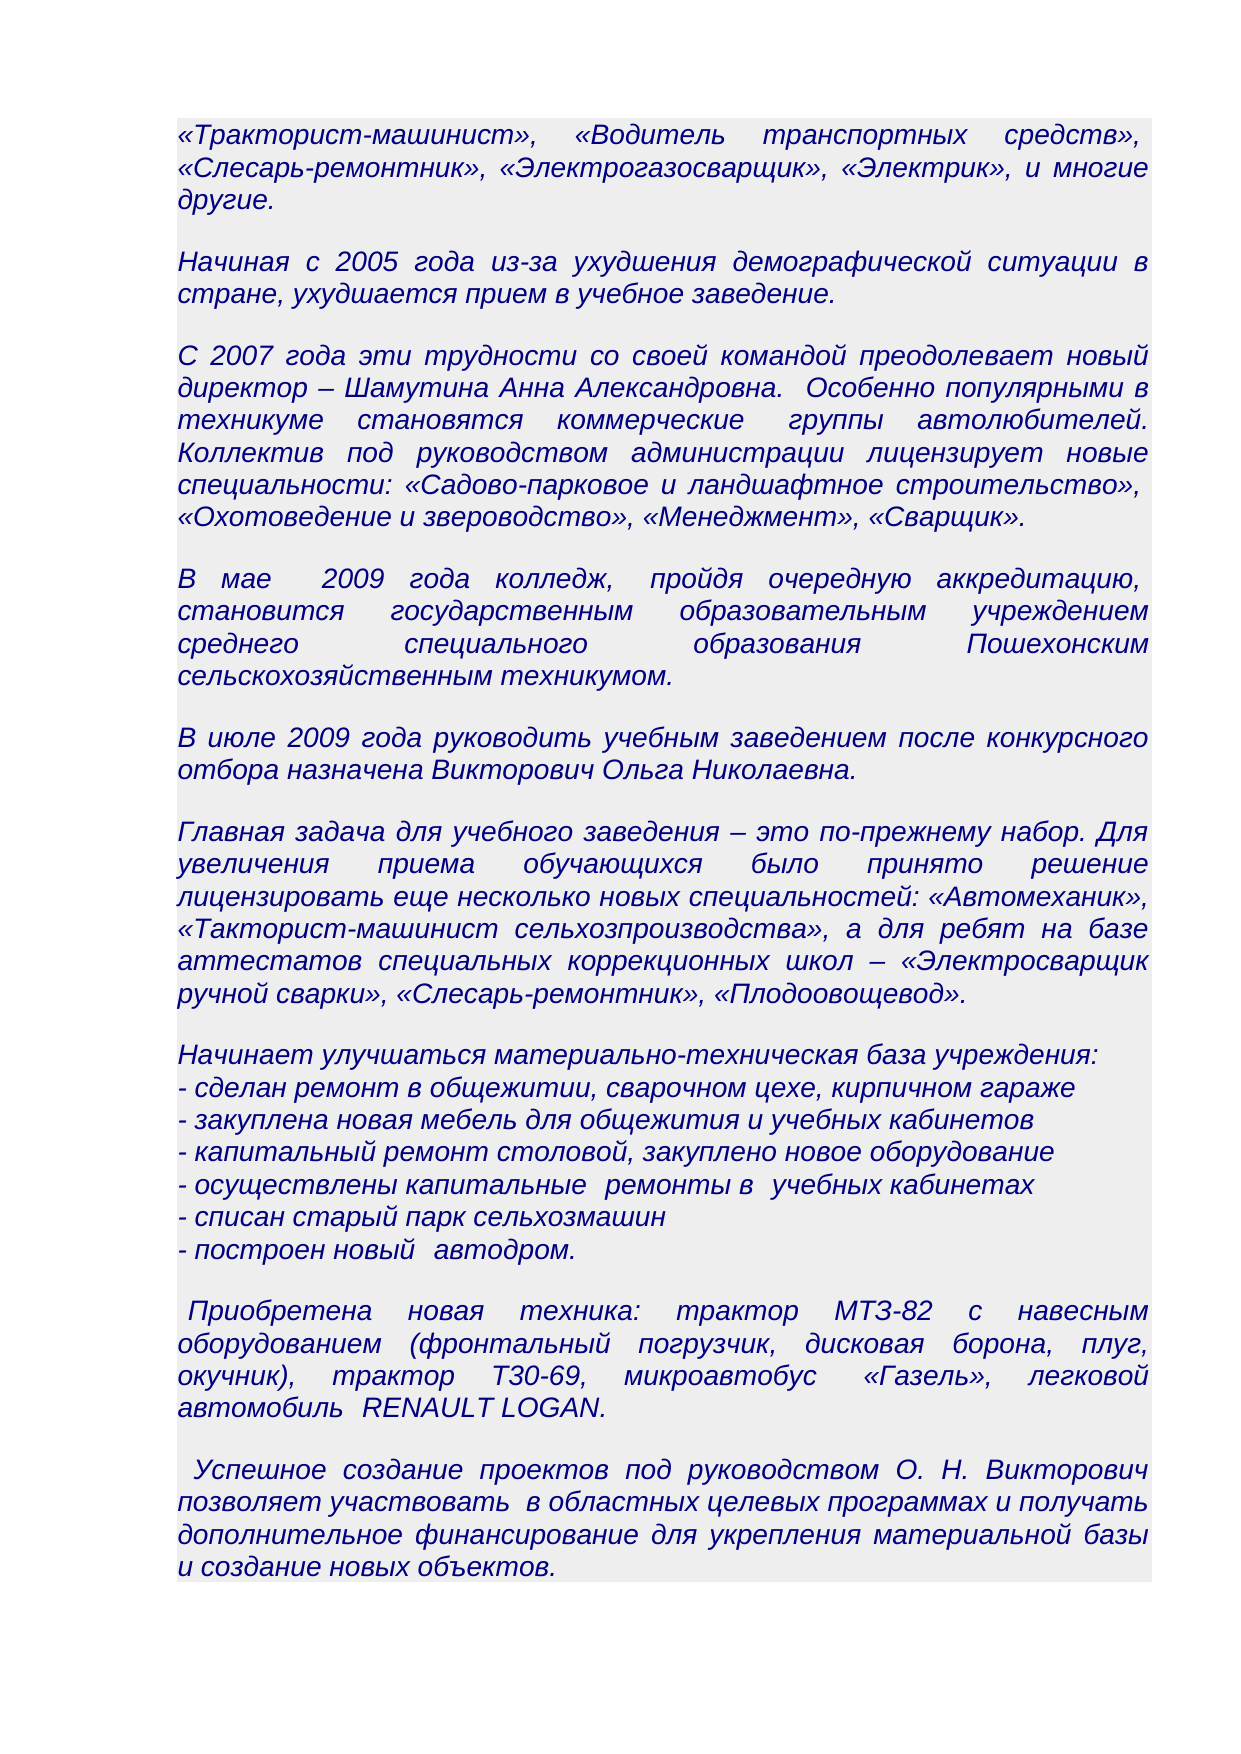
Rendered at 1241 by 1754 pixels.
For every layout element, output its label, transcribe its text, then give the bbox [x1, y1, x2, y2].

text - закуплена новая мебель для общежития и учебных кабинетов [177, 1103, 1152, 1135]
text Главная задача для учебного заведения – это по-прежнему набор. Для увеличения приема обучающихся было принято решение лицензировать еще несколько новых специальностей: «Автомеханик», «Такторист-машинист сельхозпроизводства», а для ребят на базе аттестатов специальных коррекционных школ – «Электросварщик ручной сварки», «Слесарь-ремонтник», «Плодоовощевод». [177, 815, 1152, 1009]
text - осуществлены капитальные ремонты в учебных кабинетах [177, 1168, 1152, 1200]
text Начиная с 2005 года из-за ухудшения демографической ситуации в стране, ухудшается прием в учебное заведение. [177, 244, 1152, 309]
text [177, 118, 1152, 215]
text Успешное создание проектов под руководством О. Н. Викторович позволяет участвовать в областных целевых программах и получать дополнительное финансирование для укрепления материальной базы и создание новых объектов. [177, 1453, 1152, 1582]
text - построен новый автодром. [177, 1233, 1152, 1265]
text С 2007 года эти трудности со своей командой преодолевает новый директор – Шамутина Анна Александровна. Особенно популярными в техникуме становятся коммерческие группы автолюбителей. Коллектив под руководством администрации лицензирует новые специальности: «Садово-парковое и ландшафтное строительство», «Охотоведение и звероводство», «Менеджмент», «Сварщик». [177, 338, 1152, 533]
text - сделан ремонт в общежитии, сварочном цехе, кирпичном гараже [177, 1071, 1152, 1103]
text В мае 2009 года колледж, пройдя очередную аккредитацию, становится государственным образовательным учреждением среднего специального образования Пошехонским сельскохозяйственным техникумом. [177, 562, 1152, 692]
text - капитальный ремонт столовой, закуплено новое оборудование [177, 1135, 1152, 1168]
text - списан старый парк сельхозмашин [177, 1200, 1152, 1233]
text В июле 2009 года руководить учебным заведением после конкурсного отбора назначена Викторович Ольга Николаевна. [177, 721, 1152, 786]
text Приобретена новая техника: трактор МТЗ-82 с навесным оборудованием (фронтальный погрузчик, дисковая борона, плуг, окучник), трактор Т30-69, микроавтобус «Газель», легковой автомобиль RENAULT LOGAN. [177, 1294, 1152, 1424]
text Начинает улучшаться материально-техническая база учреждения: [177, 1038, 1152, 1071]
